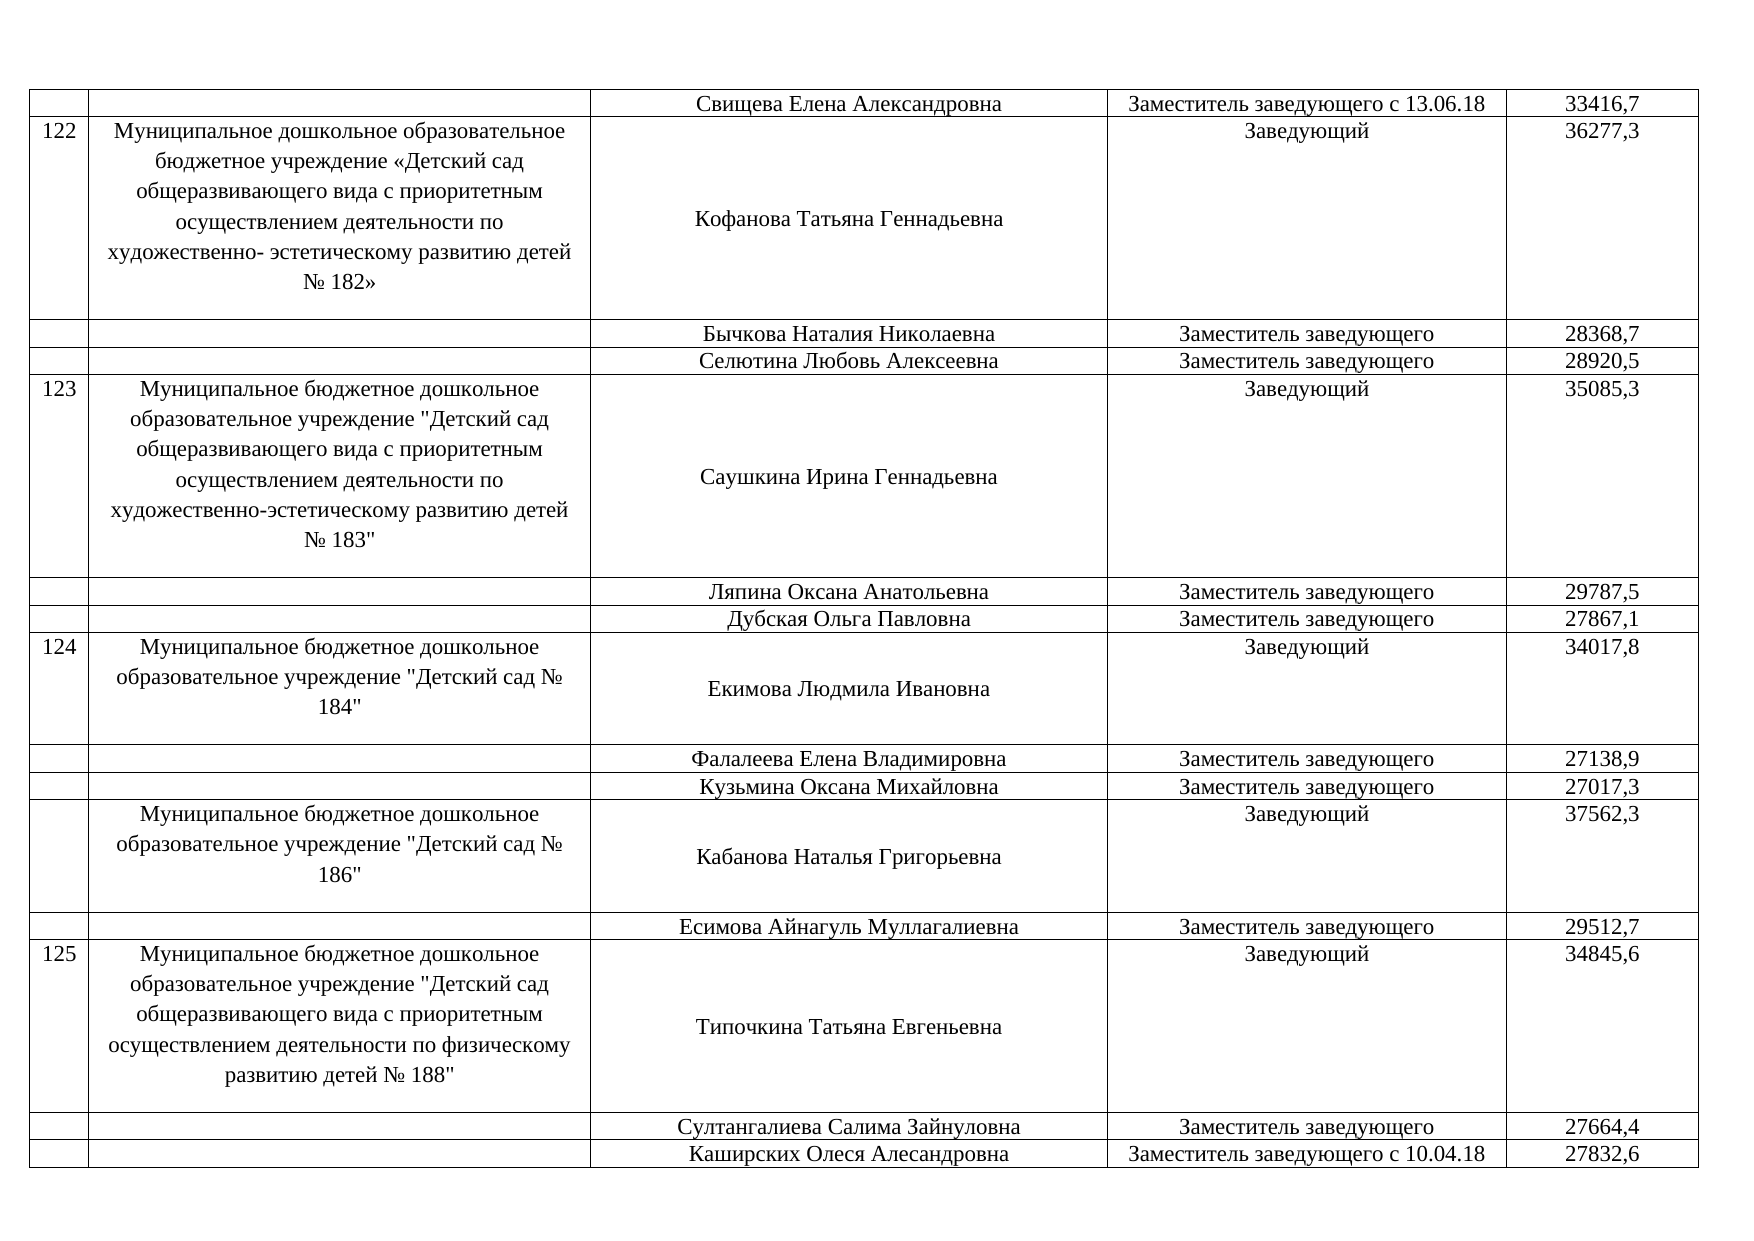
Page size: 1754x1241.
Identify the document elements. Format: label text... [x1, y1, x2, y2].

table_cell [30, 578, 88, 604]
table_cell 27867,1 [1507, 606, 1698, 632]
table_cell 33416,7 [1507, 90, 1698, 116]
table_cell [89, 320, 590, 347]
table_cell Муниципальное дошкольное образовательное бюджетное учреждение «Детский сад общеразвивающего вида с приоритетным осуществлением деятельности по художественно- эстетическому развитию детей № 182» [89, 117, 590, 319]
table_cell 122 [30, 117, 88, 319]
table_cell Султангалиева Салима Зайнуловна [591, 1113, 1107, 1139]
table_cell Свищева Елена Александровна [591, 90, 1107, 116]
table_cell Есимова Айнагуль Муллагалиевна [591, 913, 1107, 939]
table_cell [30, 606, 88, 632]
table_cell 29787,5 [1507, 578, 1698, 604]
table_cell [89, 1140, 590, 1167]
table_cell [30, 773, 88, 799]
table_cell 125 [30, 940, 88, 1112]
table_cell Заместитель заведующего [1108, 745, 1506, 772]
table_cell Бычкова Наталия Николаевна [591, 320, 1107, 347]
table_cell Муниципальное бюджетное дошкольное образовательное учреждение "Детский сад № 186" [89, 800, 590, 912]
table_cell [30, 320, 88, 347]
table_cell Заместитель заведующего [1108, 1113, 1506, 1139]
table_cell [89, 606, 590, 632]
table_cell [89, 913, 590, 939]
table_cell [89, 745, 590, 772]
table_cell [30, 800, 88, 912]
table_cell 34017,8 [1507, 633, 1698, 744]
table_cell Типочкина Татьяна Евгеньевна [591, 940, 1107, 1112]
table_cell 35085,3 [1507, 375, 1698, 577]
table_cell Заместитель заведующего с 13.06.18 [1108, 90, 1506, 116]
table_cell 36277,3 [1507, 117, 1698, 319]
table_cell [89, 773, 590, 799]
table_cell [30, 913, 88, 939]
table_cell Саушкина Ирина Геннадьевна [591, 375, 1107, 577]
table_cell 27017,3 [1507, 773, 1698, 799]
table_cell 34845,6 [1507, 940, 1698, 1112]
table_cell Заведующий [1108, 800, 1506, 912]
table_cell [30, 1140, 88, 1167]
table_cell 27138,9 [1507, 745, 1698, 772]
table_cell Селютина Любовь Алексеевна [591, 348, 1107, 374]
table_cell [30, 90, 88, 116]
table_cell Заместитель заведующего [1108, 913, 1506, 939]
table_cell 29512,7 [1507, 913, 1698, 939]
table_cell Заместитель заведующего [1108, 320, 1506, 347]
table_cell Кузьмина Оксана Михайловна [591, 773, 1107, 799]
table_cell Заместитель заведующего [1108, 348, 1506, 374]
table_cell Заведующий [1108, 375, 1506, 577]
table_cell 123 [30, 375, 88, 577]
table_cell [89, 578, 590, 604]
table_cell Заместитель заведующего [1108, 606, 1506, 632]
table_cell Каширских Олеся Алесандровна [591, 1140, 1107, 1167]
table_cell Заместитель заведующего [1108, 578, 1506, 604]
table_cell [30, 745, 88, 772]
table_cell 27832,6 [1507, 1140, 1698, 1167]
table_cell 28920,5 [1507, 348, 1698, 374]
table_cell 27664,4 [1507, 1113, 1698, 1139]
table_cell [30, 348, 88, 374]
table_cell [89, 1113, 590, 1139]
table_cell Екимова Людмила Ивановна [591, 633, 1107, 744]
table_cell Муниципальное бюджетное дошкольное образовательное учреждение "Детский сад общеразвивающего вида с приоритетным осуществлением деятельности по физическому развитию детей № 188" [89, 940, 590, 1112]
table_cell Кабанова Наталья Григорьевна [591, 800, 1107, 912]
table_cell Муниципальное бюджетное дошкольное образовательное учреждение "Детский сад № 184" [89, 633, 590, 744]
table_cell 37562,3 [1507, 800, 1698, 912]
table_cell 124 [30, 633, 88, 744]
table_cell [89, 348, 590, 374]
table_cell Муниципальное бюджетное дошкольное образовательное учреждение "Детский сад общеразвивающего вида с приоритетным осуществлением деятельности по художественно-эстетическому развитию детей № 183" [89, 375, 590, 577]
table_cell Заведующий [1108, 940, 1506, 1112]
table_cell [30, 1113, 88, 1139]
table_cell Заместитель заведующего с 10.04.18 [1108, 1140, 1506, 1167]
table_cell Ляпина Оксана Анатольевна [591, 578, 1107, 604]
table_cell [89, 90, 590, 116]
table_cell Заместитель заведующего [1108, 773, 1506, 799]
table_cell Дубская Ольга Павловна [591, 606, 1107, 632]
table_cell Кофанова Татьяна Геннадьевна [591, 117, 1107, 319]
table_cell Заведующий [1108, 117, 1506, 319]
table_cell Заведующий [1108, 633, 1506, 744]
table_cell 28368,7 [1507, 320, 1698, 347]
table_cell Фалалеева Елена Владимировна [591, 745, 1107, 772]
